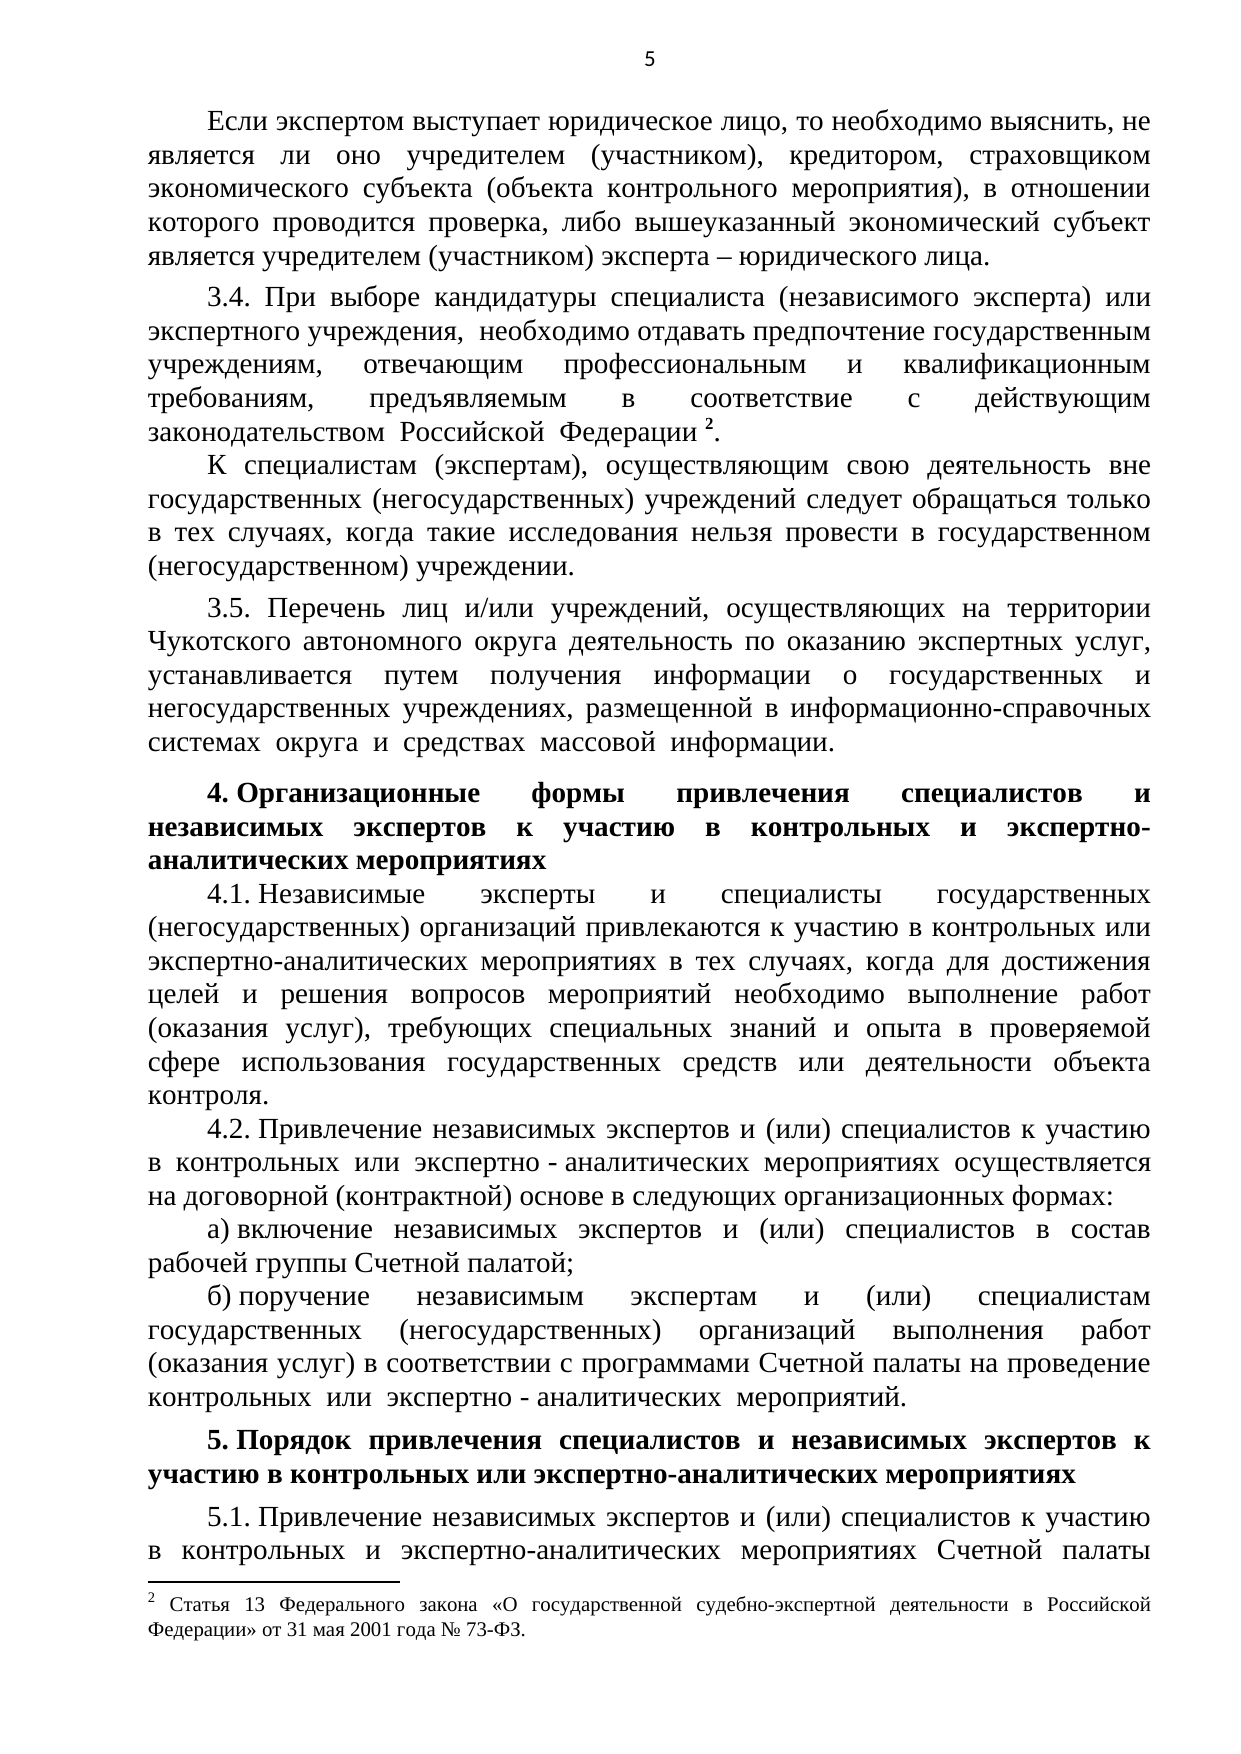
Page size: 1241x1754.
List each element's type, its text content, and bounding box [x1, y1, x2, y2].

text 3.5. Перечень лиц и/или учреждений, осуществляющих на территории Чукотского автономного округа деятельность по оказанию экспертных услуг, устанавливается путем получения информации о государственных и негосударственных учреждениях, размещенной в информационно-справочных системах округа и средствах массовой информации. [148, 590, 1152, 757]
text б) поручение независимым экспертам и (или) специалистам государственных (негосударственных) организаций выполнения работ (оказания услуг) в соответствии с программами Счетной палаты на проведение контрольных или экспертно - аналитических мероприятий. [148, 1278, 1152, 1413]
text Если экспертом выступает юридическое лицо, то необходимо выяснить, не является ли оно учредителем (участником), кредитором, страховщиком экономического субъекта (объекта контрольного мероприятия), в отношении которого проводится проверка, либо вышеуказанный экономический субъект является учредителем (участником) эксперта – юридического лица. [148, 103, 1152, 271]
text 4.2. Привлечение независимых экспертов и (или) специалистов к участию в контрольных или экспертно - аналитических мероприятиях осуществляется на договорной (контрактной) основе в следующих организационных формах: [148, 1111, 1152, 1211]
text 3.4. При выборе кандидатуры специалиста (независимого эксперта) или экспертного учреждения, необходимо отдавать предпочтение государственным учреждениям, отвечающим профессиональным и квалификационным требованиям, предъявляемым в соответствие с действующим законодательством Российской Федерации . [148, 279, 1152, 447]
text 4. Организационные формы привлечения специалистов и независимых экспертов к участию в контрольных и экспертно-аналитических мероприятиях [148, 775, 1152, 876]
text 4.1. Независимые эксперты и специалисты государственных (негосударственных) организаций привлекаются к участию в контрольных или экспертно-аналитических мероприятиях в тех случаях, когда для достижения целей и решения вопросов мероприятий необходимо выполнение работ (оказания услуг), требующих специальных знаний и опыта в проверяемой сфере использования государственных средств или деятельности объекта контроля. [148, 876, 1152, 1111]
text 5. Порядок привлечения специалистов и независимых экспертов к участию в контрольных или экспертно-аналитических мероприятиях [148, 1422, 1152, 1489]
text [148, 1499, 1152, 1566]
text К специалистам (экспертам), осуществляющим свою деятельность вне государственных (негосударственных) учреждений следует обращаться только в тех случаях, когда такие исследования нельзя провести в государственном (негосударственном) учреждении. [148, 447, 1152, 581]
text а) включение независимых экспертов и (или) специалистов в состав рабочей группы Счетной палатой; [148, 1211, 1152, 1278]
